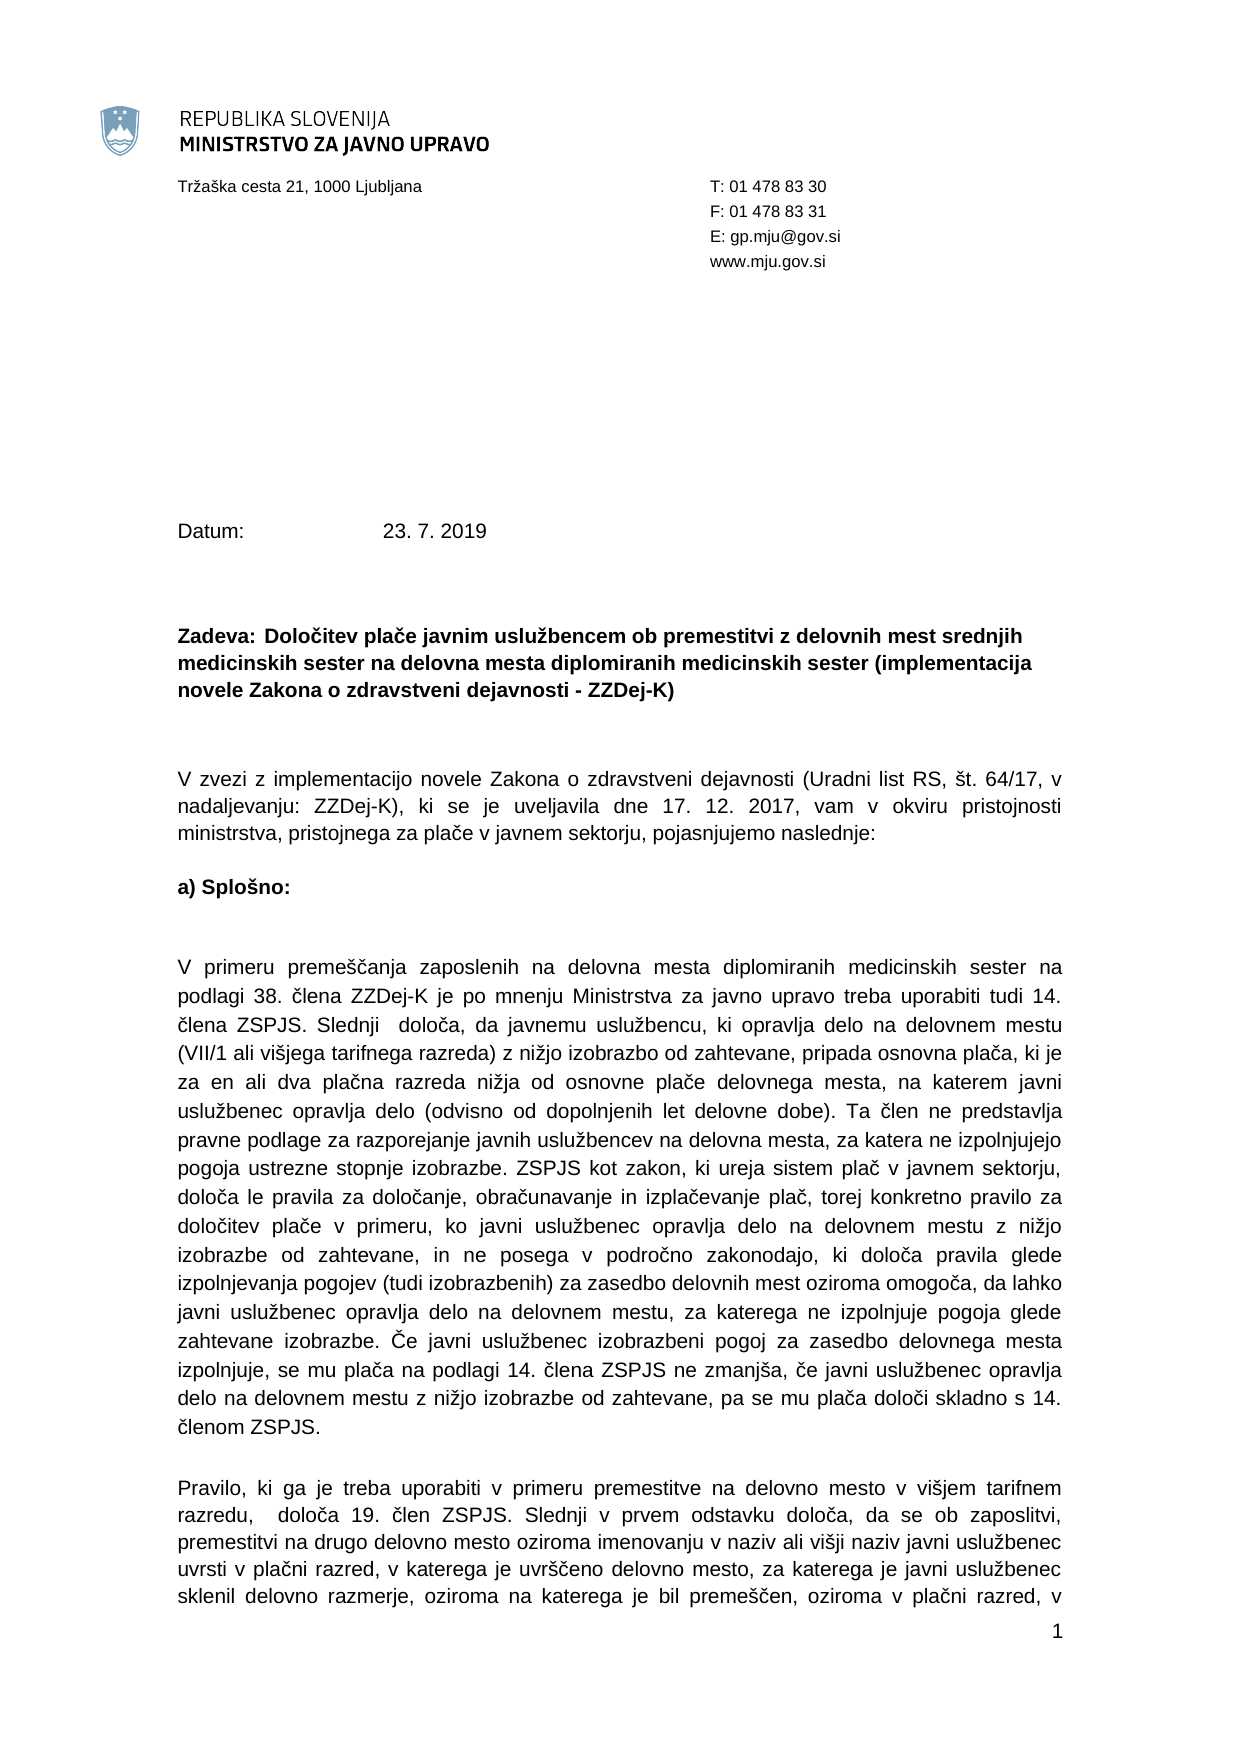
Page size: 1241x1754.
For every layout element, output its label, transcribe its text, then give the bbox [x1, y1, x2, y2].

subtitle Zadeva: Določitev plače javnim uslužbencem ob premestitvi z delovnih mest srednjih medicinskih sester na delovna mesta diplomiranih medicinskih sester (implementacija novele Zakona o zdravstveni dejavnosti - ZZDej-K) [177, 622, 1063, 703]
text V zvezi z implementacijo novele Zakona o zdravstveni dejavnosti (Uradni list RS, št. 64/17, v nadaljevanju: ZZDej-K), ki se je uveljavila dne 17. 12. 2017, vam v okviru pristojnosti ministrstva, pristojnega za plače v javnem sektorju, pojasnjujemo naslednje: [177, 764, 1063, 845]
text Datum: 23. 7. 2019 [177, 516, 1063, 543]
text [177, 1472, 1063, 1608]
text a) Splošno: [177, 872, 1063, 899]
picture [100, 106, 490, 158]
text V primeru premeščanja zaposlenih na delovna mesta diplomiranih medicinskih sester na podlagi 38. člena ZZDej-K je po mnenju Ministrstva za javno upravo treba uporabiti tudi 14. člena ZSPJS. Slednji določa, da javnemu uslužbencu, ki opravlja delo na delovnem mestu (VII/1 ali višjega tarifnega razreda) z nižjo izobrazbo od zahtevane, pripada osnovna plača, ki je za en ali dva plačna razreda nižja od osnovne plače delovnega mesta, na katerem javni uslužbenec opravlja delo (odvisno od dopolnjenih let delovne dobe). Ta člen ne predstavlja pravne podlage za razporejanje javnih uslužbencev na delovna mesta, za katera ne izpolnjujejo pogoja ustrezne stopnje izobrazbe. ZSPJS kot zakon, ki ureja sistem plač v javnem sektorju, določa le pravila za določanje, obračunavanje in izplačevanje plač, torej konkretno pravilo za določitev plače v primeru, ko javni uslužbenec opravlja delo na delovnem mestu z nižjo izobrazbe od zahtevane, in ne posega v področno zakonodajo, ki določa pravila glede izpolnjevanja pogojev (tudi izobrazbenih) za zasedbo delovnih mest oziroma omogoča, da lahko javni uslužbenec opravlja delo na delovnem mestu, za katerega ne izpolnjuje pogoja glede zahtevane izobrazbe. Če javni uslužbenec izobrazbeni pogoj za zasedbo delovnega mesta izpolnjuje, se mu plača na podlagi 14. člena ZSPJS ne zmanjša, če javni uslužbenec opravlja delo na delovnem mestu z nižjo izobrazbe od zahtevane, pa se mu plača določi skladno s 14. členom ZSPJS. [177, 955, 1063, 1439]
